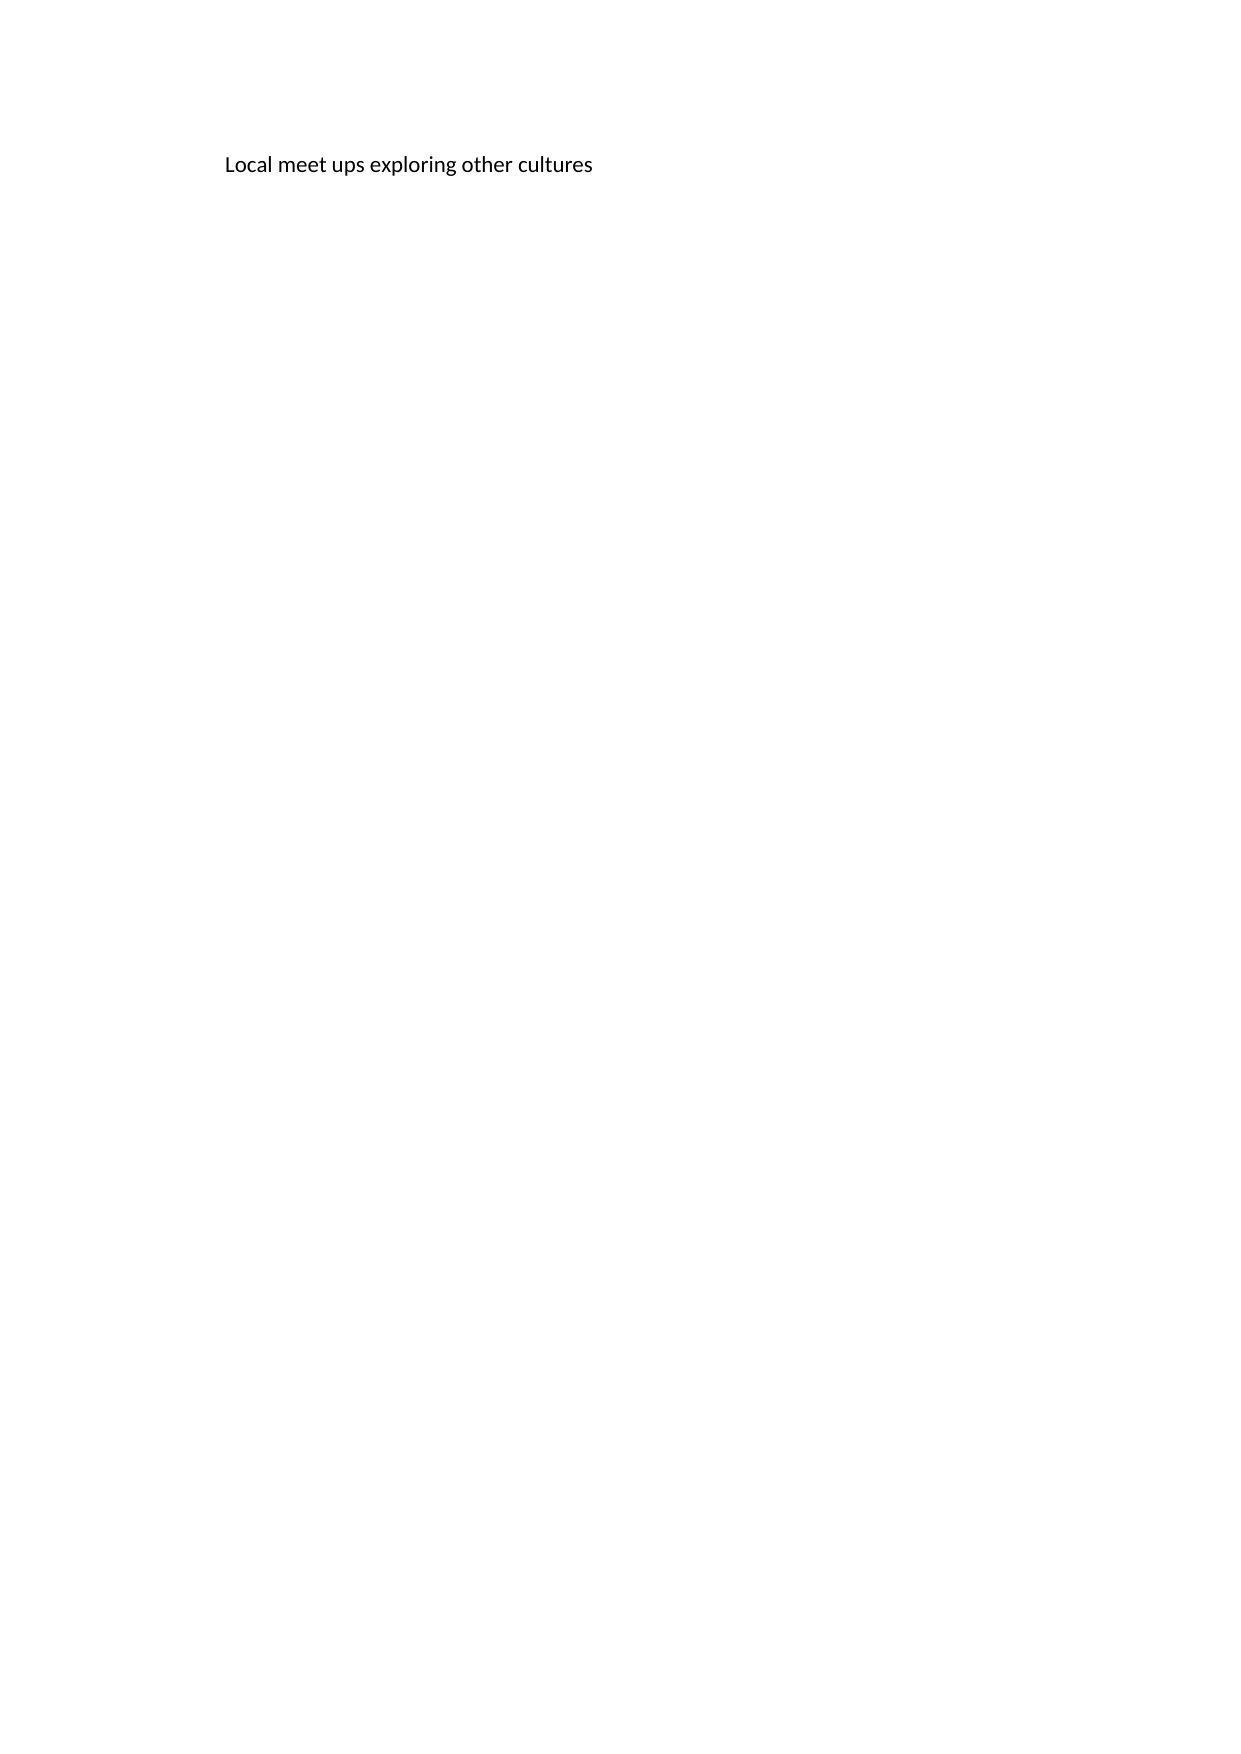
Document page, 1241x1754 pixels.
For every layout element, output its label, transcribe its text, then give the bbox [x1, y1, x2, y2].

list Local meet ups exploring other cultures [225, 150, 1090, 178]
